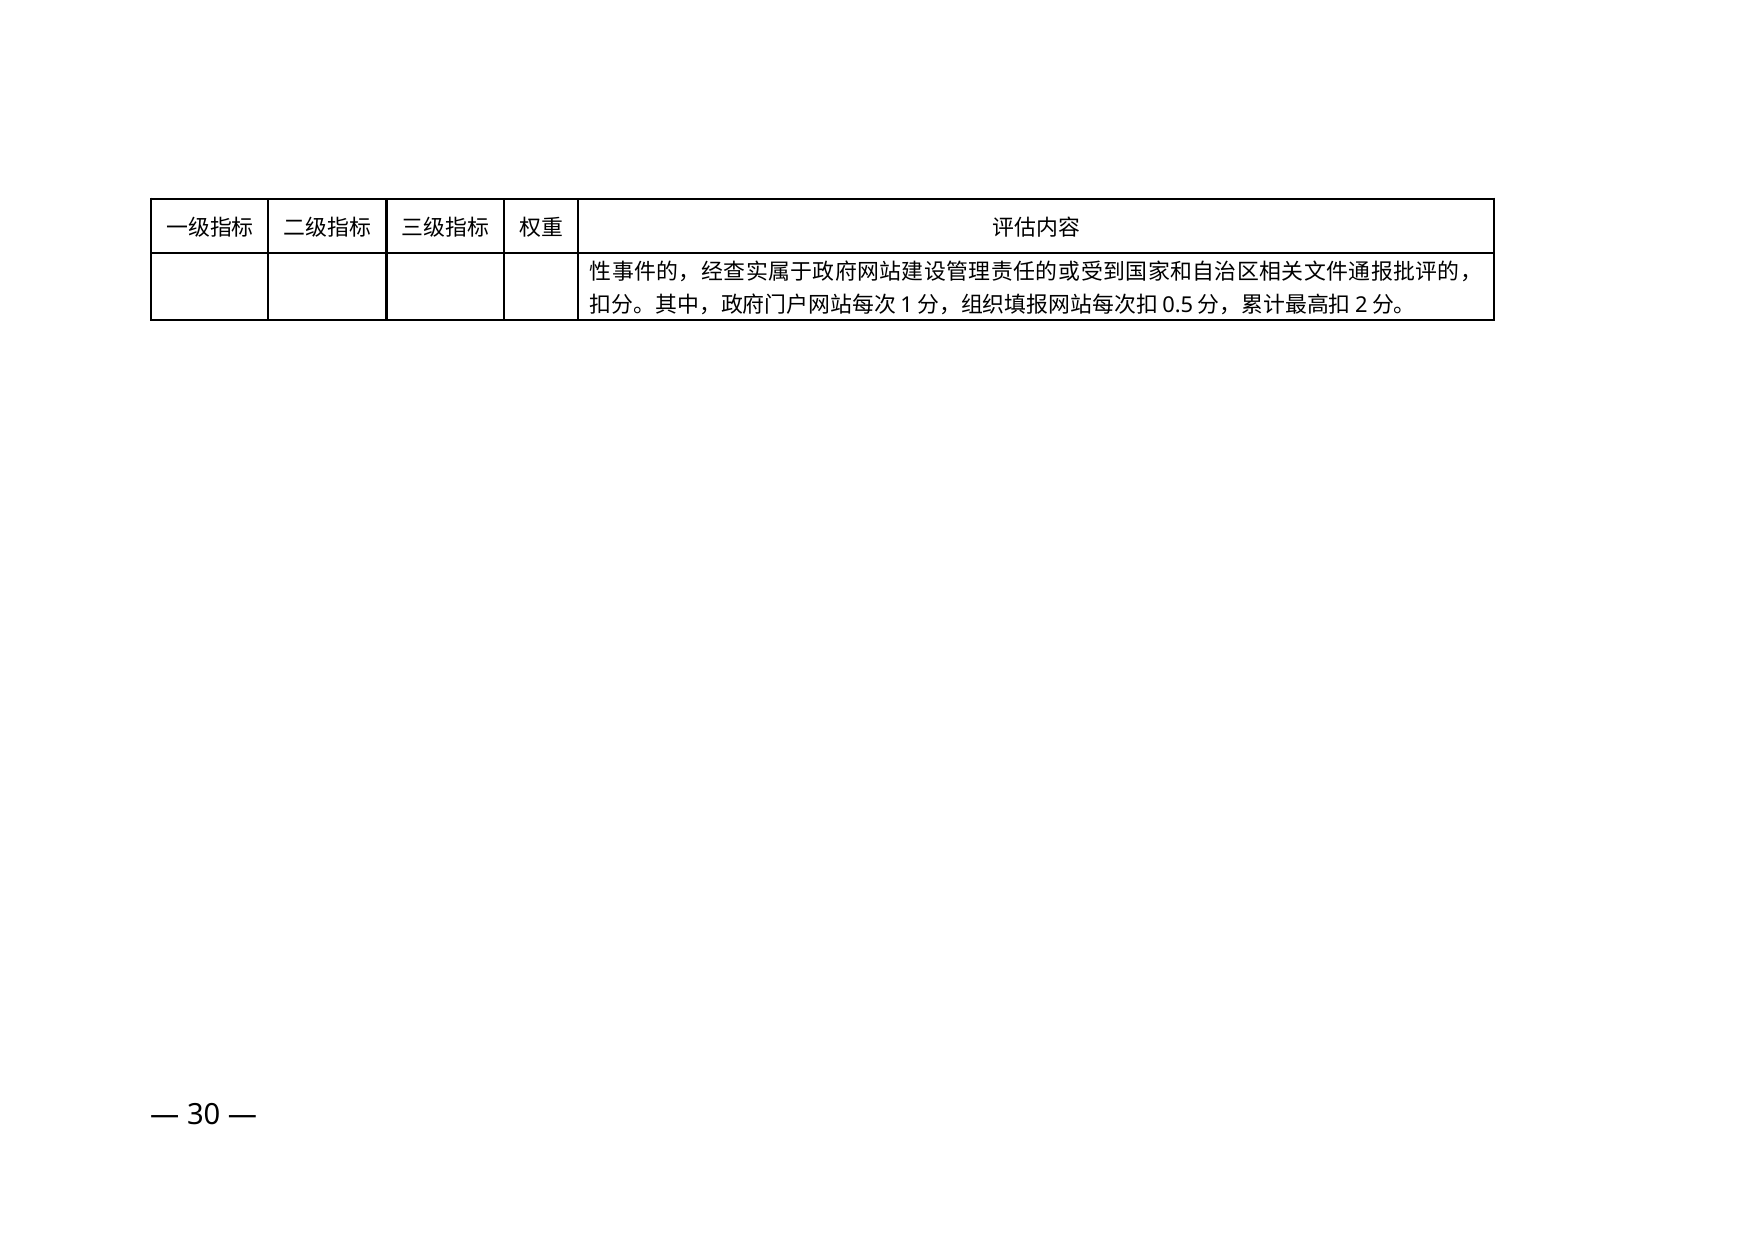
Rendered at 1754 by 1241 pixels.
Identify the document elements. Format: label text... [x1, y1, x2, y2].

table_header 一级指标 [152, 200, 267, 252]
table_header 权重 [505, 200, 577, 252]
table_header 评估内容 [579, 200, 1493, 252]
table_header 三级指标 [388, 200, 503, 252]
table_header 二级指标 [269, 200, 385, 252]
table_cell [579, 254, 1493, 319]
